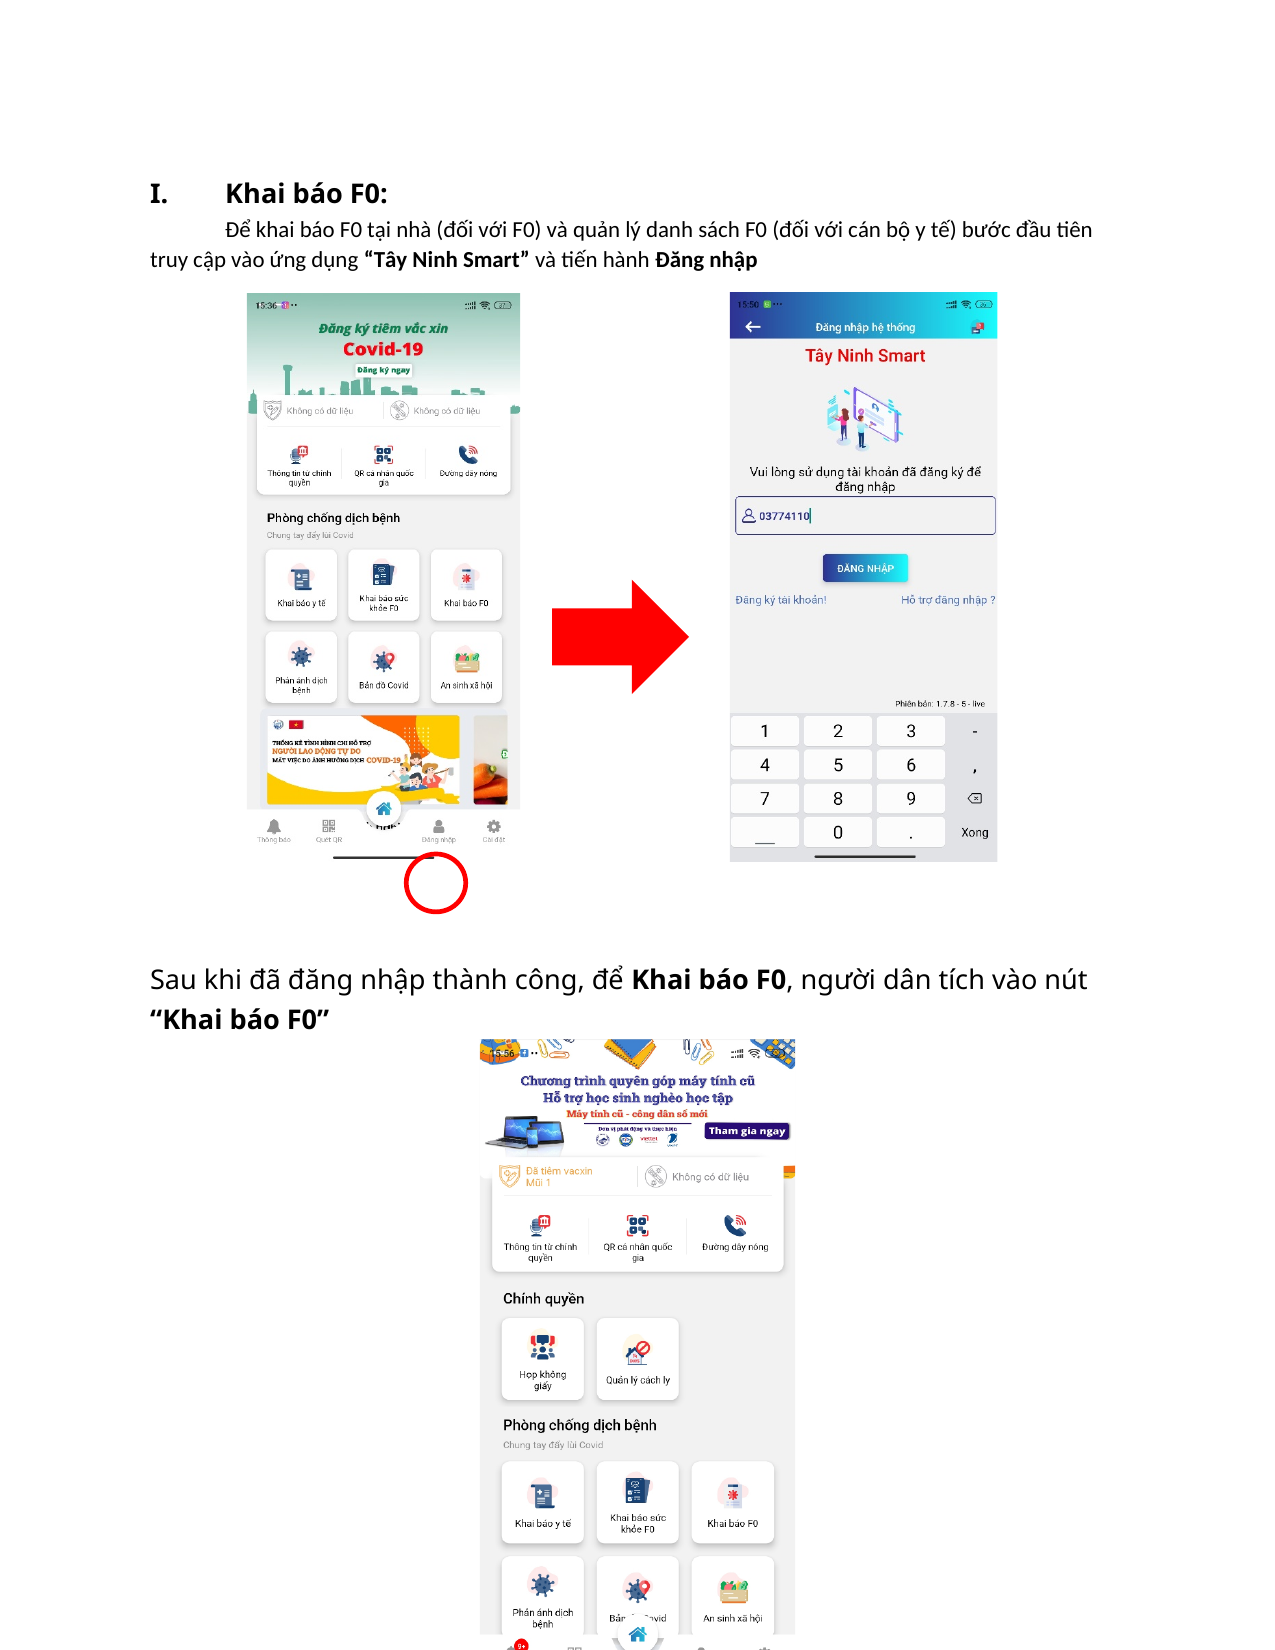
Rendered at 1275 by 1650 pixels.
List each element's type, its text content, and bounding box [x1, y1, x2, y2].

picture [479, 1039, 796, 1650]
text Sau khi đã đăng nhập thành công, để Khai báo F0, người dân tích vào nút “Khai báo F0” [150, 961, 1125, 1037]
text Để khai báo F0 tại nhà (đối với F0) và quản lý danh sách F0 (đối với cán bộ y tế) bước đầu tiên truy cập vào ứng dụng “Tây Ninh Smart” và tiến hành Đăng nhập [150, 215, 1125, 273]
picture [728, 292, 997, 859]
picture [420, 857, 452, 863]
picture [246, 293, 521, 863]
subtitle Khai báo F0: [150, 175, 1125, 212]
